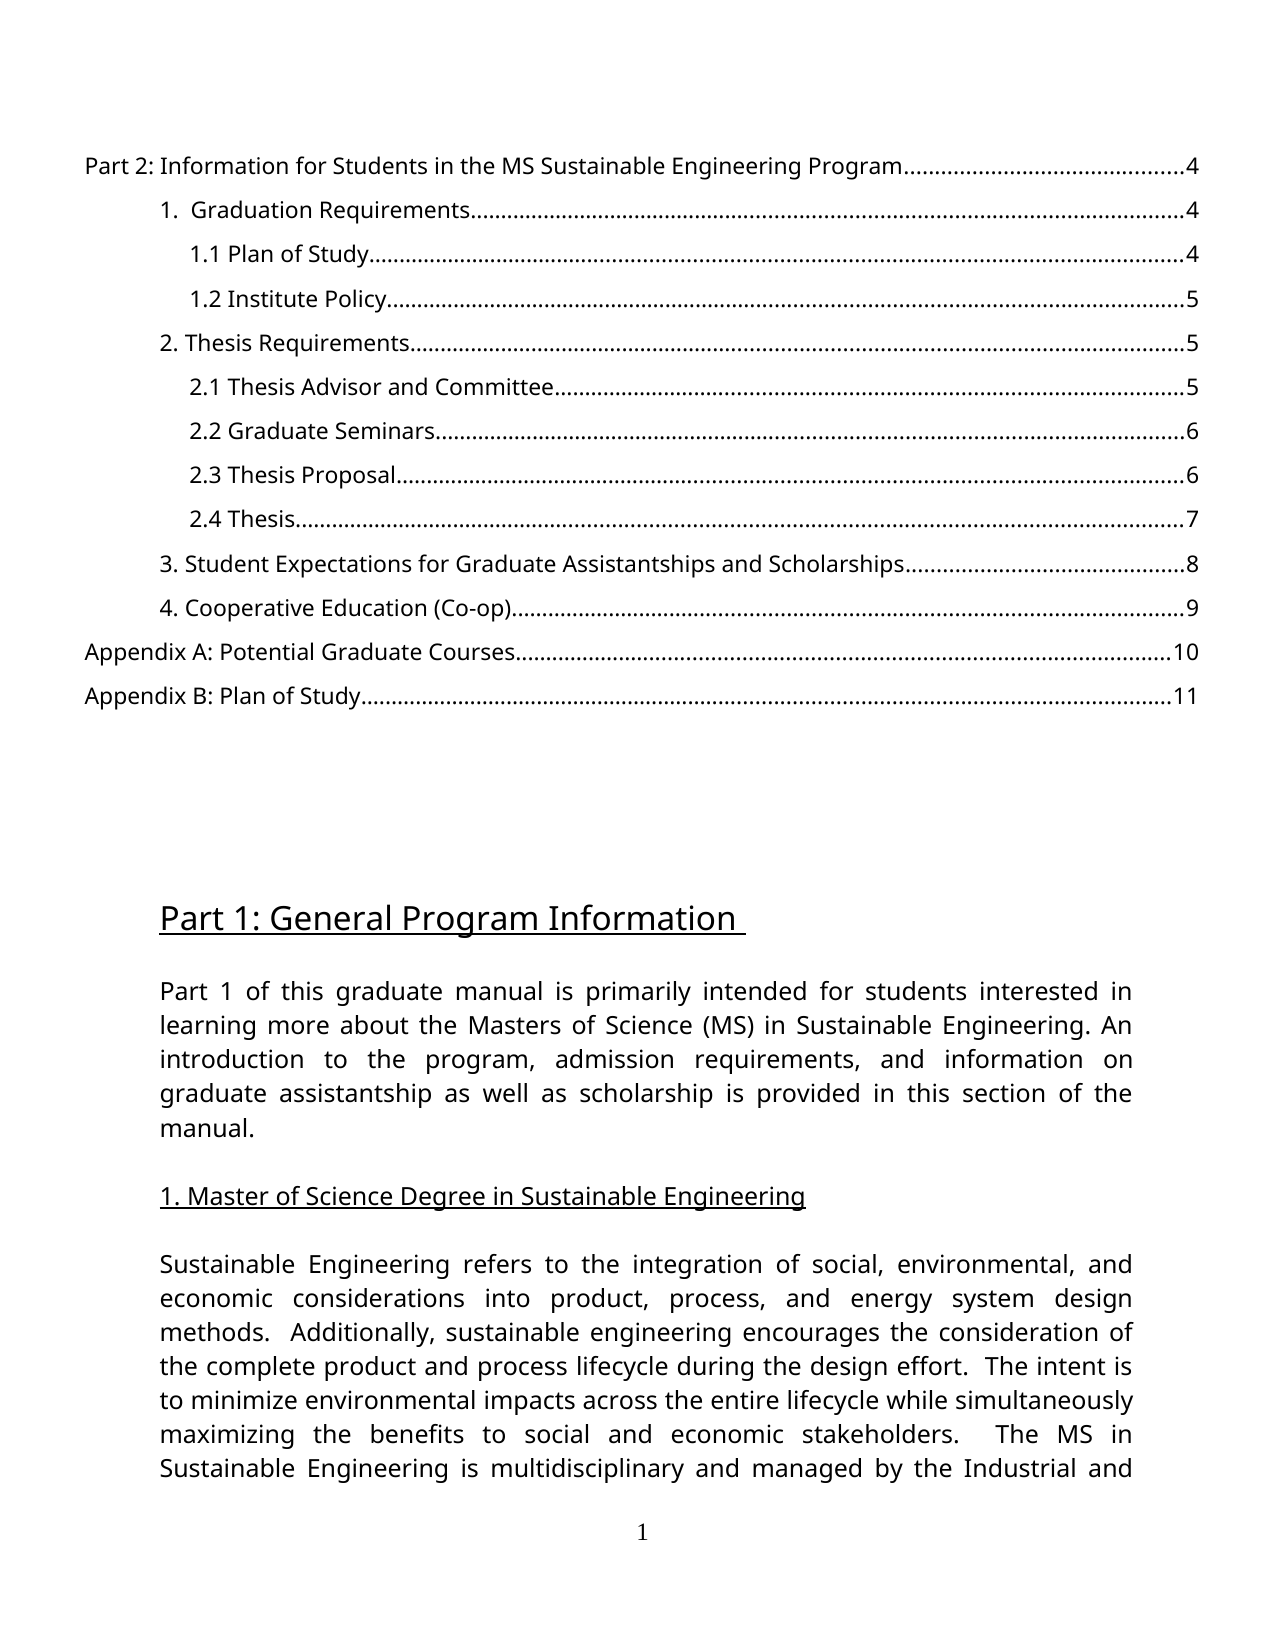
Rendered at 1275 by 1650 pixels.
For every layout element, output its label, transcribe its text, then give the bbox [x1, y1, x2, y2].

text Part 1 of this graduate manual is primarily intended for students interested in learning more about the Masters of Science (MS) in Sustainable Engineering. An introduction to the program, admission requirements, and information on graduate assistantship as well as scholarship is provided in this section of the manual. [159, 974, 1134, 1144]
subtitle 1. Master of Science Degree in Sustainable Engineering [84, 1178, 1200, 1212]
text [159, 1246, 1134, 1485]
subtitle Part 1: General Program Information [84, 894, 1200, 940]
